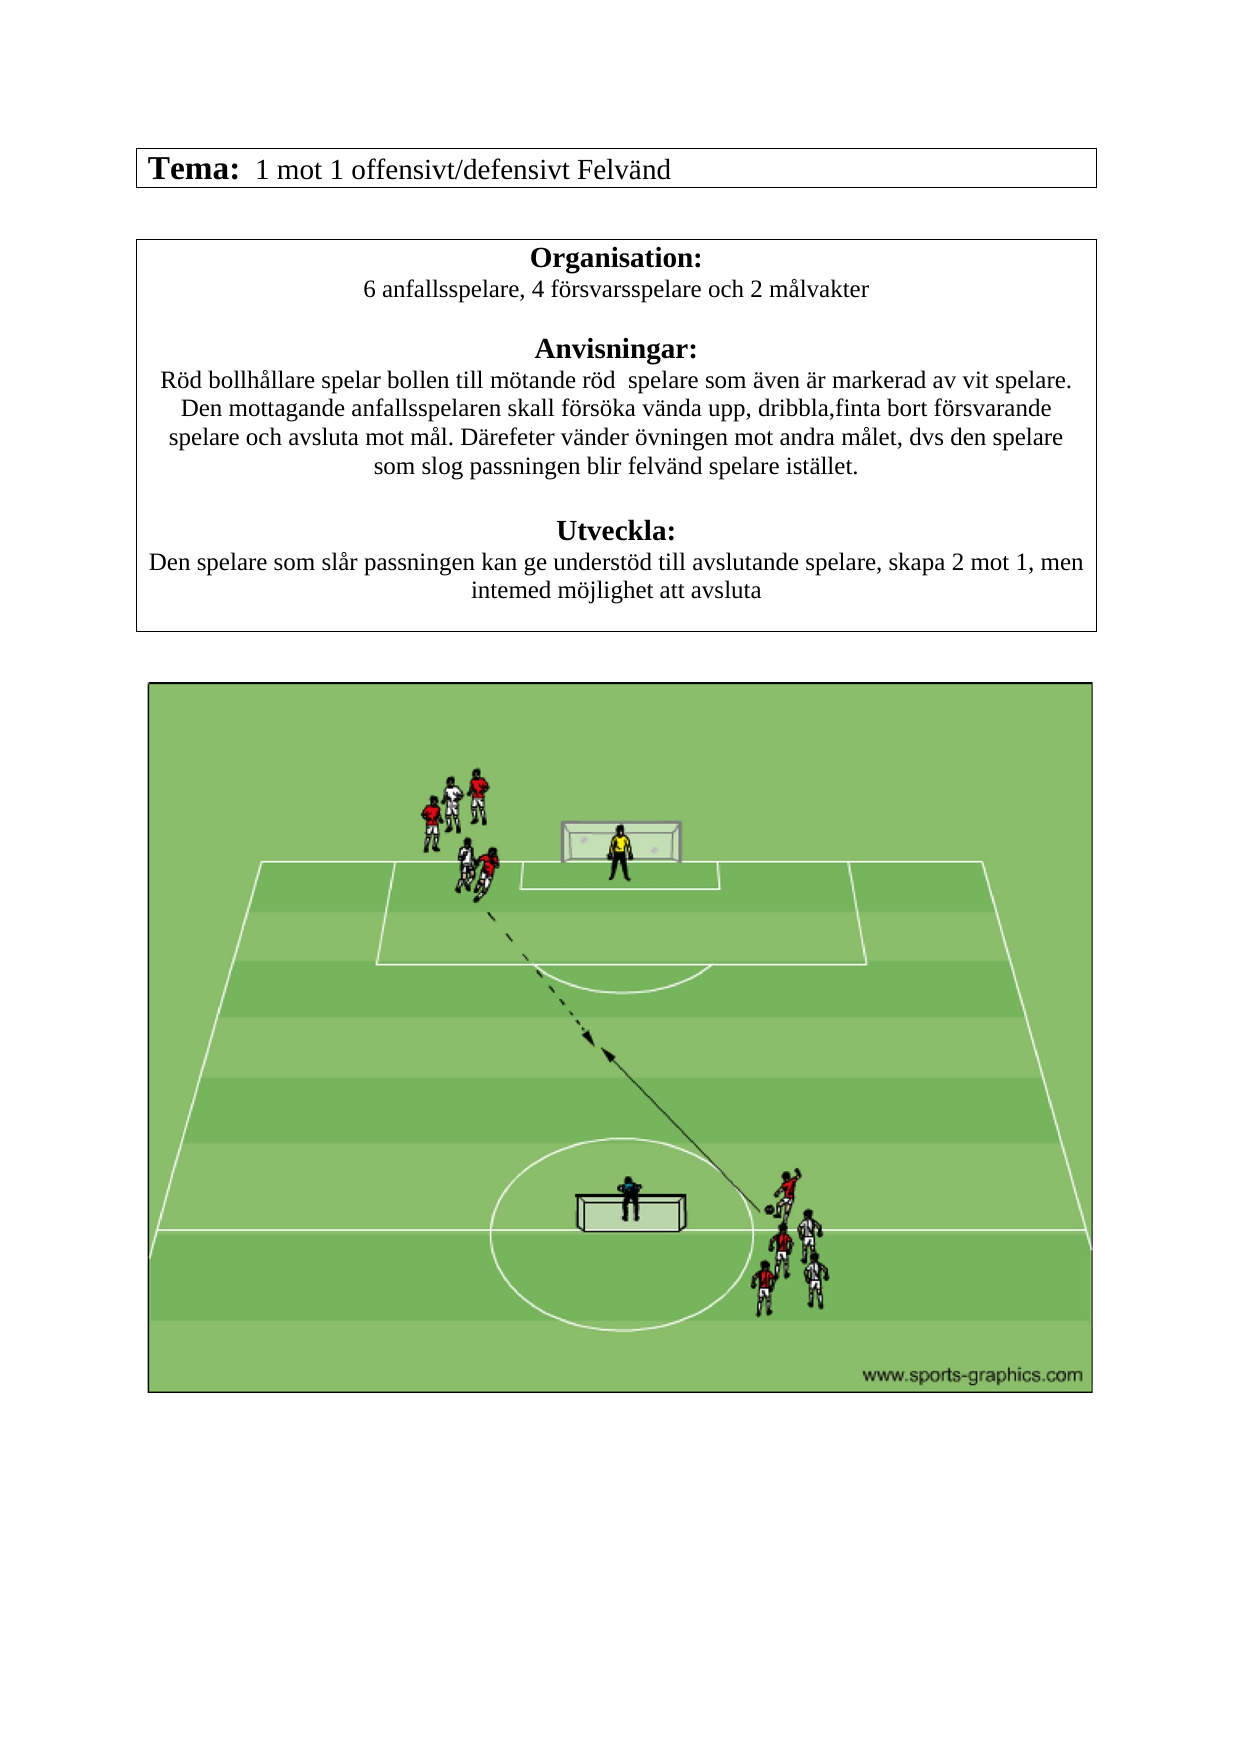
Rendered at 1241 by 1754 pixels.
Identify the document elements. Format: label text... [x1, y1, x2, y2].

table_header Organisation: 6 anfallsspelare, 4 försvarsspelare och 2 målvakter Anvisningar: Röd bollhållare spelar bollen till mötande röd spelare som även är markerad av vit spelare. Den mottagande anfallsspelaren skall försöka vända upp, dribbla,finta bort försvarande spelare och avsluta mot mål. Därefeter vänder övningen mot andra målet, dvs den spelare som slog passningen blir felvänd spelare istället. Utveckla: Den spelare som slår passningen kan ge understöd till avslutande spelare, skapa 2 mot 1, men intemed möjlighet att avsluta [137, 240, 1096, 631]
picture [147, 682, 1093, 1393]
table_header Tema: 1 mot 1 offensivt/defensivt Felvänd [137, 149, 1096, 187]
